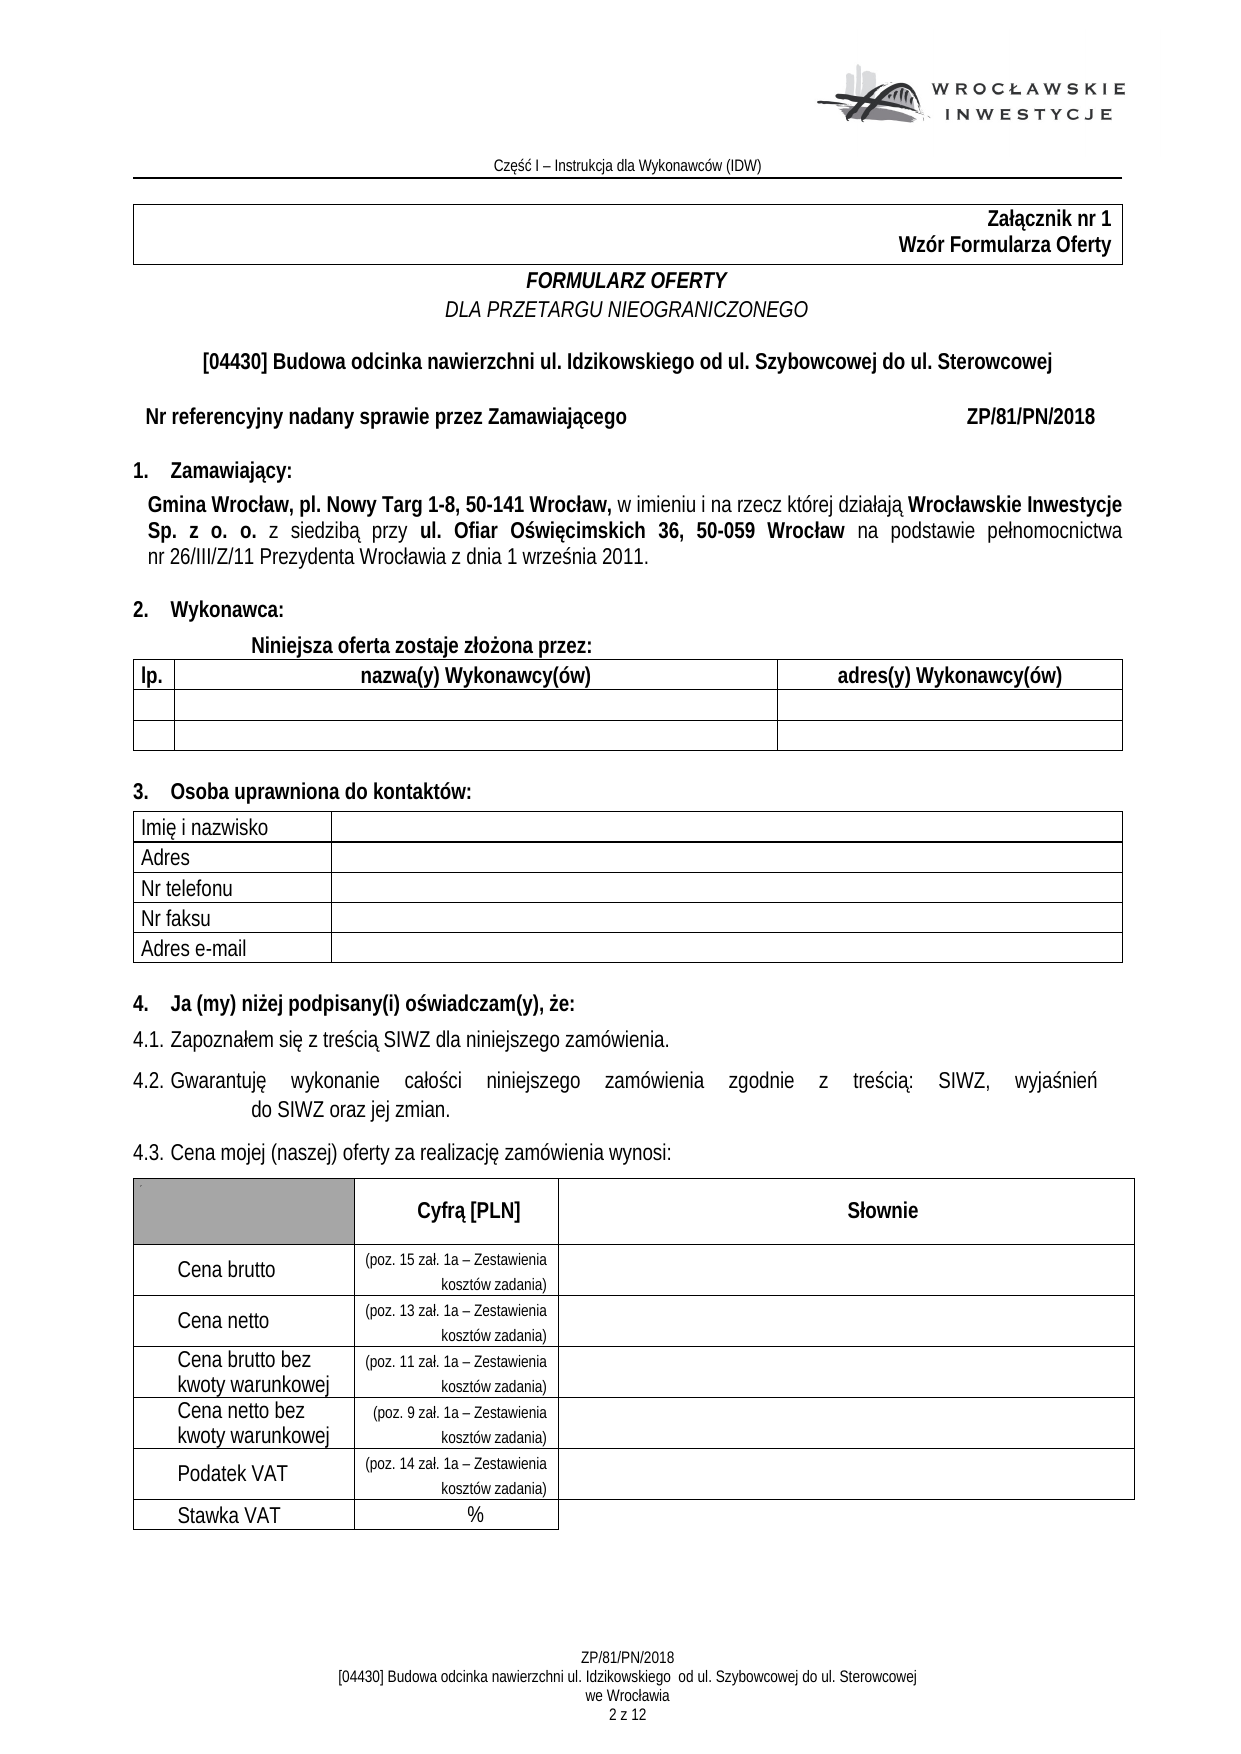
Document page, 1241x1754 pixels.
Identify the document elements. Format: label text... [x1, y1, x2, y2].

picture [782, 29, 1161, 157]
table_header ZP/81/PN/2018 [836, 401, 1102, 430]
list Gmina Wrocław, pl. Nowy Targ 1-8, 50-141 Wrocław, w imieniu i na rzecz której działają Wrocławskie Inwestycje Sp. z o. o. z siedzibą przy ul. Ofiar Oświęcimskich 36, 50-059 Wrocław na podstawie pełnomocnictwa nr 26/III/Z/11 Prezydenta Wrocławia z dnia 1 września 2011. [148, 491, 1122, 569]
table_cell Nr faksu [134, 903, 331, 932]
table_cell (poz. 13 zał. 1a – Zestawienia kosztów zadania) [355, 1296, 558, 1346]
table_cell [559, 1398, 1134, 1448]
list Cena mojej (naszej) oferty za realizację zamówienia wynosi: [133, 1136, 1122, 1165]
list Wykonawca: [133, 594, 1122, 624]
table_cell Podatek VAT [134, 1449, 354, 1499]
table_cell [559, 1245, 1134, 1295]
table_cell [332, 873, 1122, 902]
table_header adres(y) Wykonawcy(ów) [778, 660, 1122, 689]
table_cell (poz. 11 zał. 1a – Zestawienia kosztów zadania) [355, 1347, 558, 1397]
table_header Cyfrą [PLN] [355, 1179, 558, 1244]
table_cell [175, 721, 777, 750]
table_cell [778, 721, 1122, 750]
subtitle FORMULARZ OFERTY [133, 265, 1122, 294]
table_cell % [355, 1500, 558, 1529]
table_cell [134, 690, 174, 719]
table_cell Nr telefonu [134, 873, 331, 902]
list Zamawiający: [133, 455, 1122, 484]
table_cell (poz. 14 zał. 1a – Zestawienia kosztów zadania) [355, 1449, 558, 1499]
list Ja (my) niżej podpisany(i) oświadczam(y), że: [133, 988, 1122, 1017]
table_header Słownie [559, 1179, 1134, 1244]
table_cell [134, 721, 174, 750]
table_cell [332, 843, 1122, 872]
table_cell Cena brutto [134, 1245, 354, 1295]
table_cell (poz. 15 zał. 1a – Zestawienia kosztów zadania) [355, 1245, 558, 1295]
table_header lp. [134, 660, 174, 689]
table_cell Cena netto bez kwoty warunkowej [134, 1398, 354, 1448]
table_header nazwa(y) Wykonawcy(ów) [175, 660, 777, 689]
table_cell [175, 690, 777, 719]
table_cell Adres e-mail [134, 933, 331, 962]
table_cell [332, 933, 1122, 962]
text [04430] Budowa odcinka nawierzchni ul. Idzikowskiego od ul. Szybowcowej do ul. Sterowcowej [133, 348, 1122, 374]
list Gwarantuję wykonanie całości niniejszego zamówienia zgodnie z treścią: SIWZ, wyjaśnień do SIWZ oraz jej zmian. [133, 1065, 1122, 1124]
subtitle DLA PRZETARGU NIEOGRANICZONEGO [133, 294, 1122, 323]
table_cell Stawka VAT [134, 1500, 354, 1529]
table_header Imię i nazwisko [134, 812, 331, 841]
table_header [332, 812, 1122, 841]
table_cell [332, 903, 1122, 932]
table_header Załącznik nr 1 Wzór Formularza Oferty [134, 205, 1122, 264]
table_cell Cena brutto bez kwoty warunkowej [134, 1347, 354, 1397]
text Niniejsza oferta zostaje złożona przez: [251, 630, 1122, 659]
list Zapoznałem się z treścią SIWZ dla niniejszego zamówienia. [133, 1024, 1122, 1053]
table_cell Cena netto [134, 1296, 354, 1346]
table_header Nr referencyjny nadany sprawie przez Zamawiającego [133, 401, 836, 430]
table_cell [559, 1296, 1134, 1346]
table_cell Adres [134, 843, 331, 872]
table_cell (poz. 9 zał. 1a – Zestawienia kosztów zadania) [355, 1398, 558, 1448]
table_cell [559, 1347, 1134, 1397]
table_cell [778, 690, 1122, 719]
table_cell [559, 1449, 1134, 1499]
list Osoba uprawniona do kontaktów: [133, 776, 1122, 805]
table_header [134, 1179, 354, 1244]
